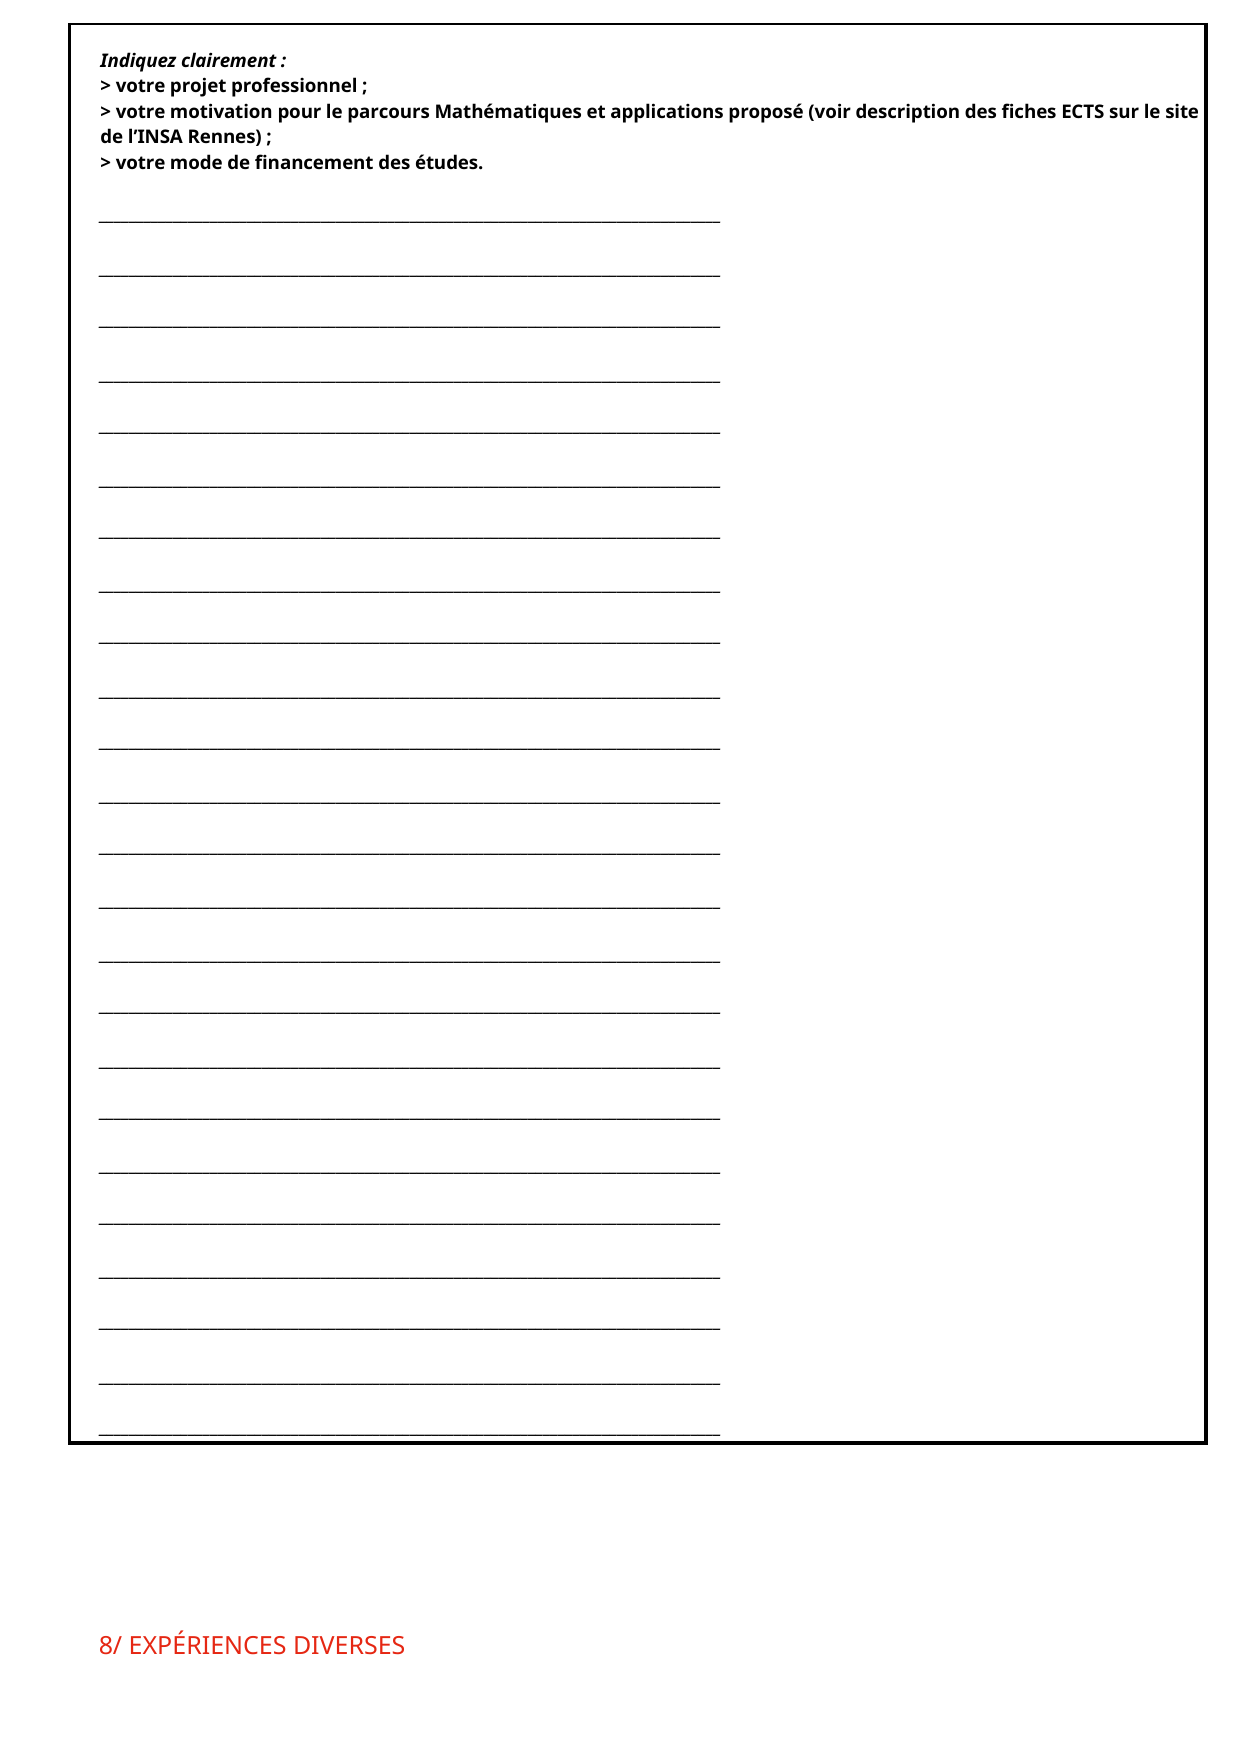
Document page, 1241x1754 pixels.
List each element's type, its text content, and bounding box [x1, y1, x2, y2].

text 8/ EXPÉRIENCES DIVERSES [98, 1628, 1188, 1662]
table_cell Indiquez clairement : > votre projet professionnel ; > votre motivation pour le parcours Mathématiques et applications proposé (voir description des fiches ECTS sur le site de l’INSA Rennes) ; > votre mode de financement des études. ____________________________________________________________________________________ ____________________________________________________________________________________ ____________________________________________________________________________________ ____________________________________________________________________________________ ____________________________________________________________________________________ ____________________________________________________________________________________ ____________________________________________________________________________________ ____________________________________________________________________________________ ____________________________________________________________________________________ ____________________________________________________________________________________ ____________________________________________________________________________________ ____________________________________________________________________________________ ____________________________________________________________________________________ ____________________________________________________________________________________ ____________________________________________________________________________________ ____________________________________________________________________________________ ____________________________________________________________________________________ ____________________________________________________________________________________ ____________________________________________________________________________________ ____________________________________________________________________________________ ____________________________________________________________________________________ ____________________________________________________________________________________ ____________________________________________________________________________________ ____________________________________________________________________________________ ____________________________________________________________________________________ ____________________________________________________________________________________ ____________________________________________________________________________________ ____________________________________________________________________________________ [71, 25, 1204, 1441]
